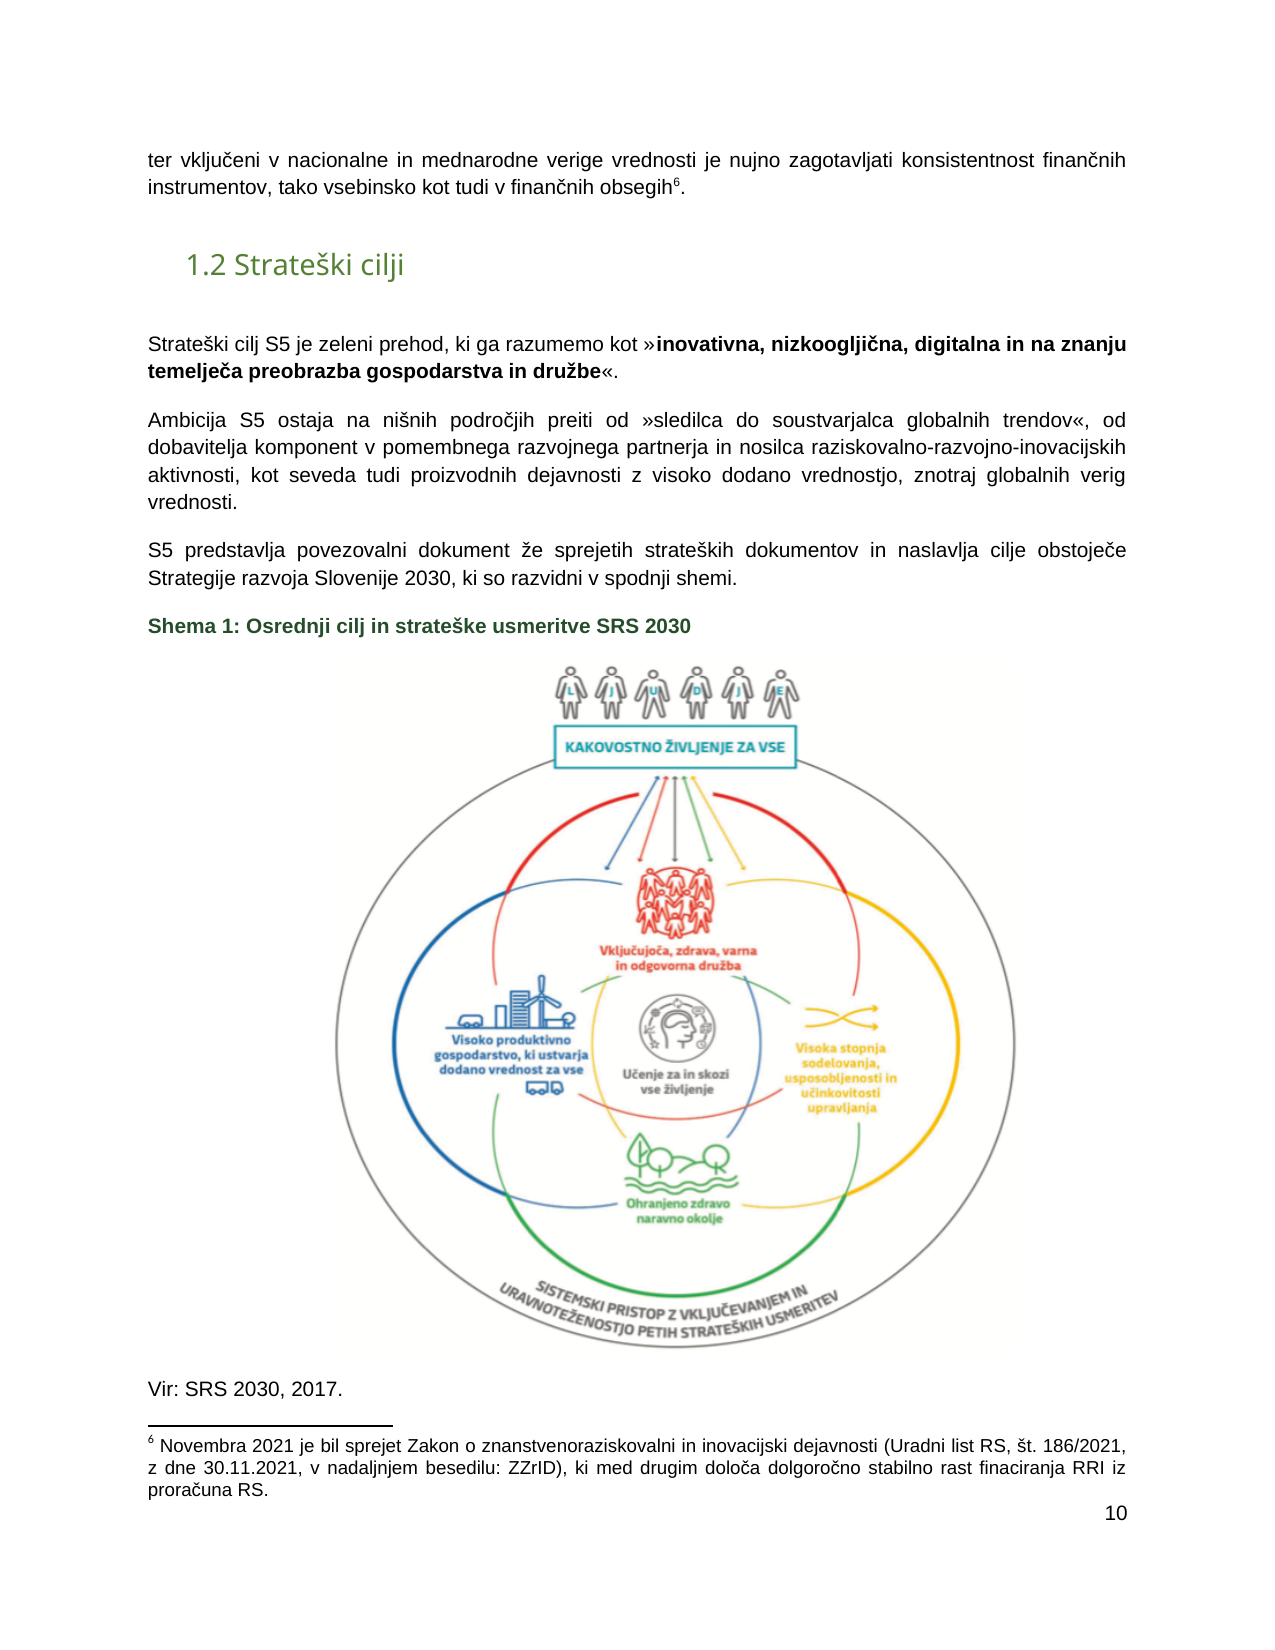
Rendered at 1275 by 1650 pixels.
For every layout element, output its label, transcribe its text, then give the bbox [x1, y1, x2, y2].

text S5 predstavlja povezovalni dokument že sprejetih strateških dokumentov in naslavlja cilje obstoječe Strategije razvoja Slovenije 2030, ki so razvidni v spodnji shemi. [148, 538, 1127, 590]
list 1.2 Strateški cilji [185, 244, 1127, 284]
text Vir: SRS 2030, 2017. [148, 1377, 1127, 1401]
text Strateški cilj S5 je zeleni prehod, ki ga razumemo kot »inovativna, nizkoogljična, digitalna in na znanju temelječa preobrazba gospodarstva in družbe«. [148, 332, 1127, 383]
text Ambicija S5 ostaja na nišnih področjih preiti od »sledilca do soustvarjalca globalnih trendov«, od dobavitelja komponent v pomembnega razvojnega partnerja in nosilca raziskovalno-razvojno-inovacijskih aktivnosti, kot seveda tudi proizvodnih dejavnosti z visoko dodano vrednostjo, znotraj globalnih verig vrednosti. [148, 407, 1127, 514]
picture [147, 662, 1041, 1353]
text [148, 148, 1127, 199]
list Shema 1: Osrednji cilj in strateške usmeritve SRS 2030 [148, 614, 1127, 638]
